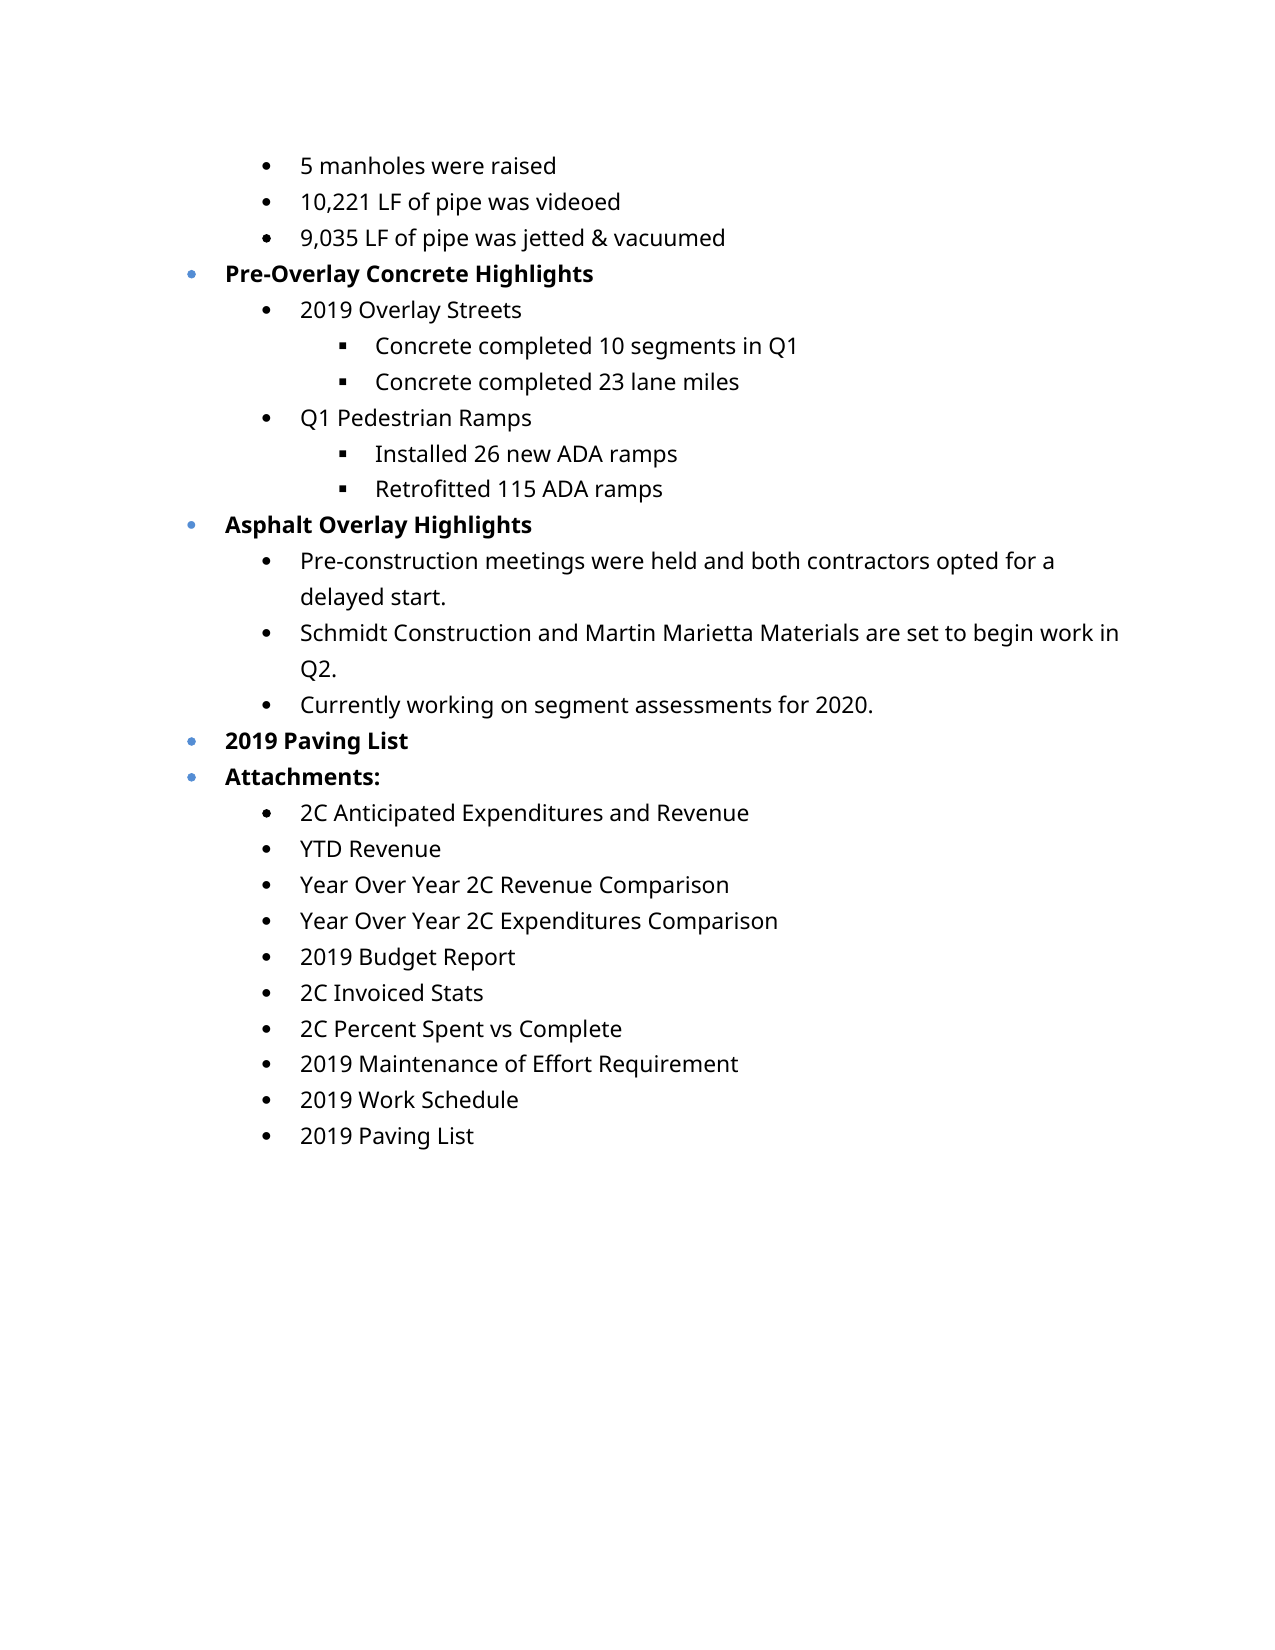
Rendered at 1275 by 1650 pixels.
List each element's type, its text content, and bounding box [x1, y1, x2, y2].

list Retrofitted 115 ADA ramps [337, 473, 1125, 505]
list 2C Percent Spent vs Complete [262, 1012, 1125, 1044]
list 10,221 LF of pipe was videoed [262, 186, 1125, 217]
list Pre-Overlay Concrete Highlights [187, 258, 1125, 289]
list 5 manholes were raised [262, 150, 1125, 181]
list Year Over Year 2C Revenue Comparison [262, 869, 1125, 900]
list Schmidt Construction and Martin Marietta Materials are set to begin work in Q2. [262, 617, 1125, 684]
list 2019 Paving List [262, 1120, 1125, 1152]
list 2019 Maintenance of Effort Requirement [262, 1048, 1125, 1080]
list 2C Invoiced Stats [262, 977, 1125, 1008]
list Pre-construction meetings were held and both contractors opted for a delayed start. [262, 545, 1125, 612]
list 9,035 LF of pipe was jetted & vacuumed [262, 222, 1125, 253]
list Year Over Year 2C Expenditures Comparison [262, 905, 1125, 936]
list 2019 Paving List [187, 725, 1125, 756]
list 2C Anticipated Expenditures and Revenue [262, 797, 1125, 828]
list YTD Revenue [262, 833, 1125, 864]
list 2019 Work Schedule [262, 1084, 1125, 1116]
list Currently working on segment assessments for 2020. [262, 689, 1125, 720]
list 2019 Overlay Streets [262, 294, 1125, 325]
list Attachments: [187, 761, 1125, 792]
list 2019 Budget Report [262, 941, 1125, 972]
list Concrete completed 10 segments in Q1 [337, 330, 1125, 361]
list Installed 26 new ADA ramps [337, 437, 1125, 469]
list Asphalt Overlay Highlights [187, 509, 1125, 541]
list Q1 Pedestrian Ramps [262, 402, 1125, 433]
list Concrete completed 23 lane miles [337, 366, 1125, 397]
